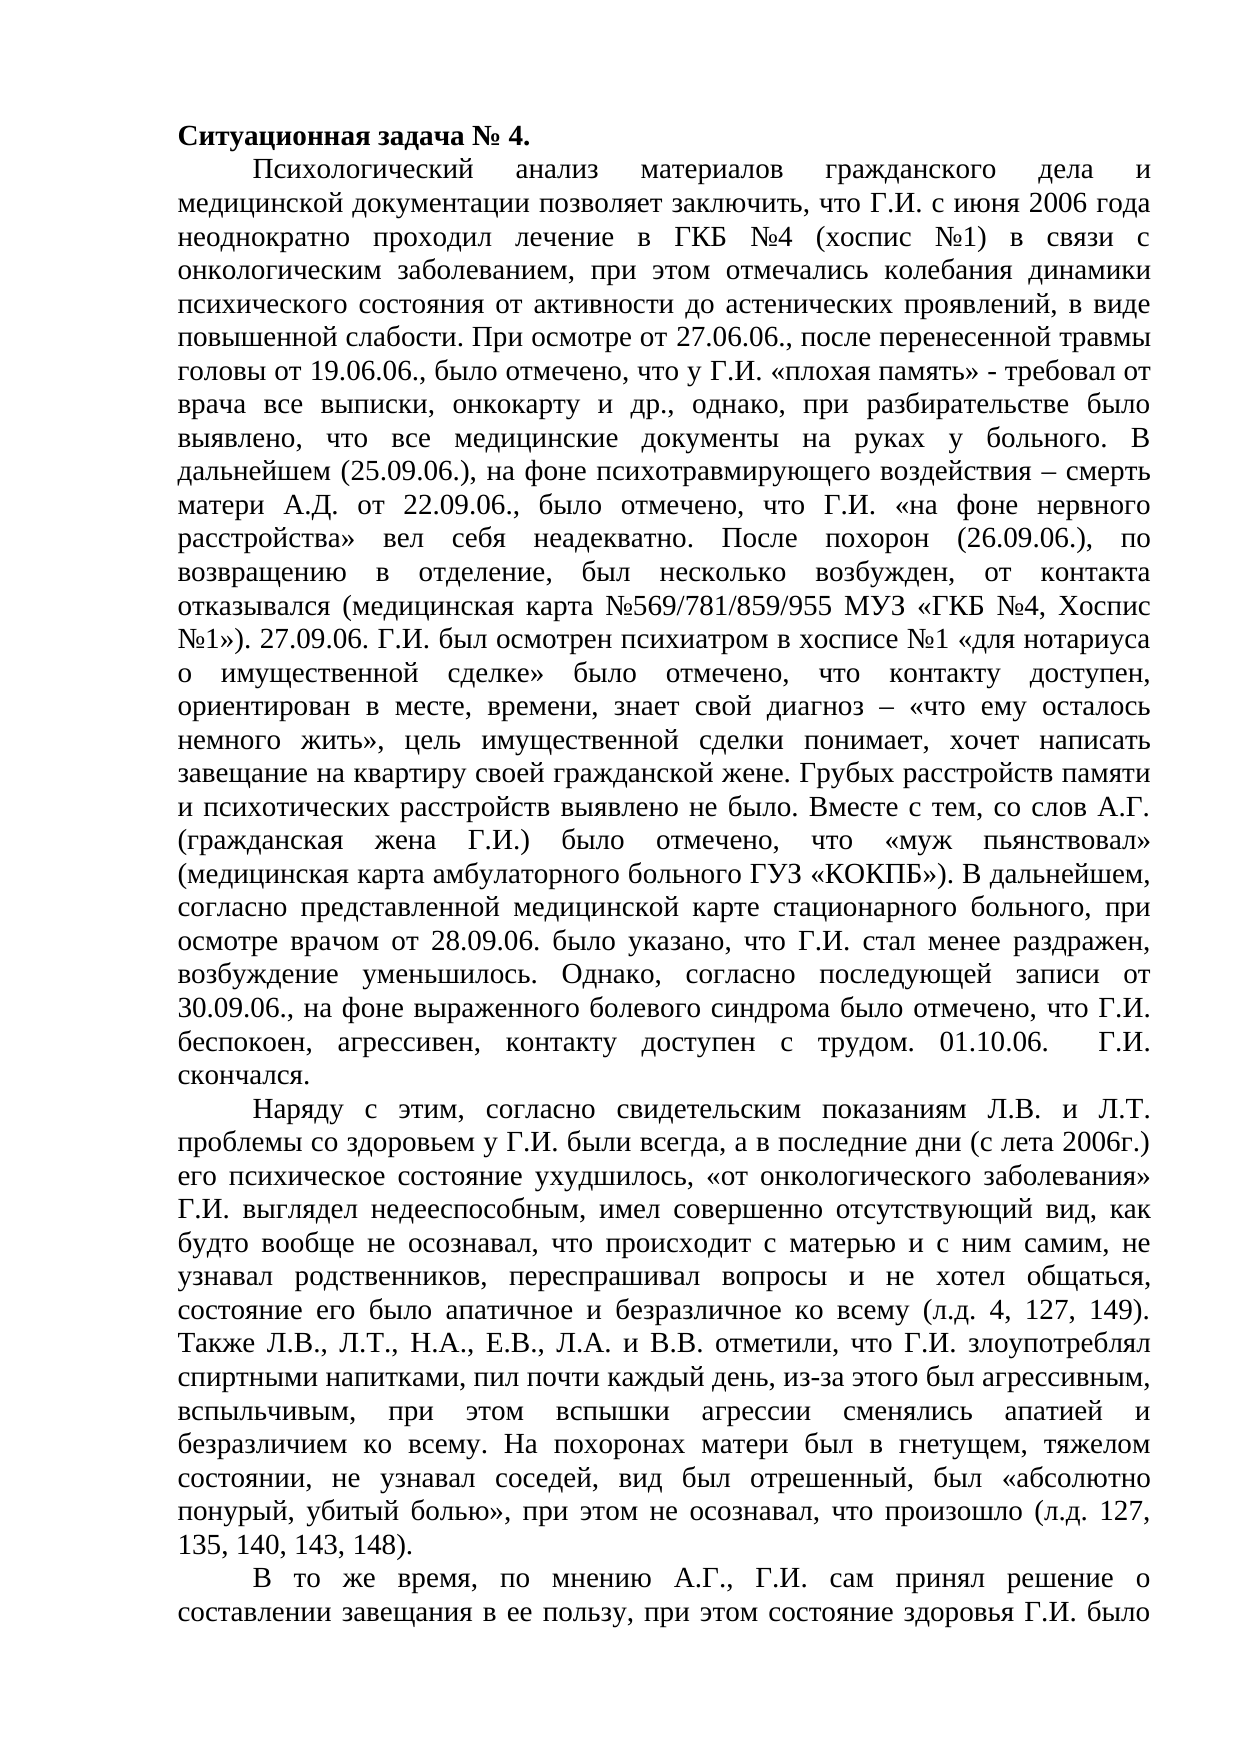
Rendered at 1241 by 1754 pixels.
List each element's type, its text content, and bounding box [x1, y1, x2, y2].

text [177, 1560, 1152, 1627]
text Ситуационная задача № 4. [177, 118, 1152, 152]
text Психологический анализ материалов гражданского дела и медицинской документации позволяет заключить, что Г.И. с июня 2006 года неоднократно проходил лечение в ГКБ №4 (хоспис №1) в связи с онкологическим заболеванием, при этом отмечались колебания динамики психического состояния от активности до астенических проявлений, в виде повышенной слабости. При осмотре от 27.06.06., после перенесенной травмы головы от 19.06.06., было отмечено, что у Г.И. «плохая память» - требовал от врача все выписки, онкокарту и др., однако, при разбирательстве было выявлено, что все медицинские документы на руках у больного. В дальнейшем (25.09.06.), на фоне психотравмирующего воздействия – смерть матери А.Д. от 22.09.06., было отмечено, что Г.И. «на фоне нервного расстройства» вел себя неадекватно. После похорон (26.09.06.), по возвращению в отделение, был несколько возбужден, от контакта отказывался (медицинская карта №569/781/859/955 МУЗ «ГКБ №4, Хоспис №1»). 27.09.06. Г.И. был осмотрен психиатром в хосписе №1 «для нотариуса о имущественной сделке» было отмечено, что контакту доступен, ориентирован в месте, времени, знает свой диагноз – «что ему осталось немного жить», цель имущественной сделки понимает, хочет написать завещание на квартиру своей гражданской жене. Грубых расстройств памяти и психотических расстройств выявлено не было. Вместе с тем, со слов А.Г. (гражданская жена Г.И.) было отмечено, что «муж пьянствовал» (медицинская карта амбулаторного больного ГУЗ «КОКПБ»). В дальнейшем, согласно представленной медицинской карте стационарного больного, при осмотре врачом от 28.09.06. было указано, что Г.И. стал менее раздражен, возбуждение уменьшилось. Однако, согласно последующей записи от 30.09.06., на фоне выраженного болевого синдрома было отмечено, что Г.И. беспокоен, агрессивен, контакту доступен с трудом. 01.10.06. Г.И. скончался. [177, 152, 1152, 1091]
text Наряду с этим, согласно свидетельским показаниям Л.В. и Л.Т. проблемы со здоровьем у Г.И. были всегда, а в последние дни (с лета 2006г.) его психическое состояние ухудшилось, «от онкологического заболевания» Г.И. выглядел недееспособным, имел совершенно отсутствующий вид, как будто вообще не осознавал, что происходит с матерью и с ним самим, не узнавал родственников, переспрашивал вопросы и не хотел общаться, состояние его было апатичное и безразличное ко всему (л.д. 4, 127, 149). Также Л.В., Л.Т., Н.А., Е.В., Л.А. и В.В. отметили, что Г.И. злоупотреблял спиртными напитками, пил почти каждый день, из-за этого был агрессивным, вспыльчивым, при этом вспышки агрессии сменялись апатией и безразличием ко всему. На похоронах матери был в гнетущем, тяжелом состоянии, не узнавал соседей, вид был отрешенный, был «абсолютно понурый, убитый болью», при этом не осознавал, что произошло (л.д. 127, 135, 140, 143, 148). [177, 1091, 1152, 1560]
